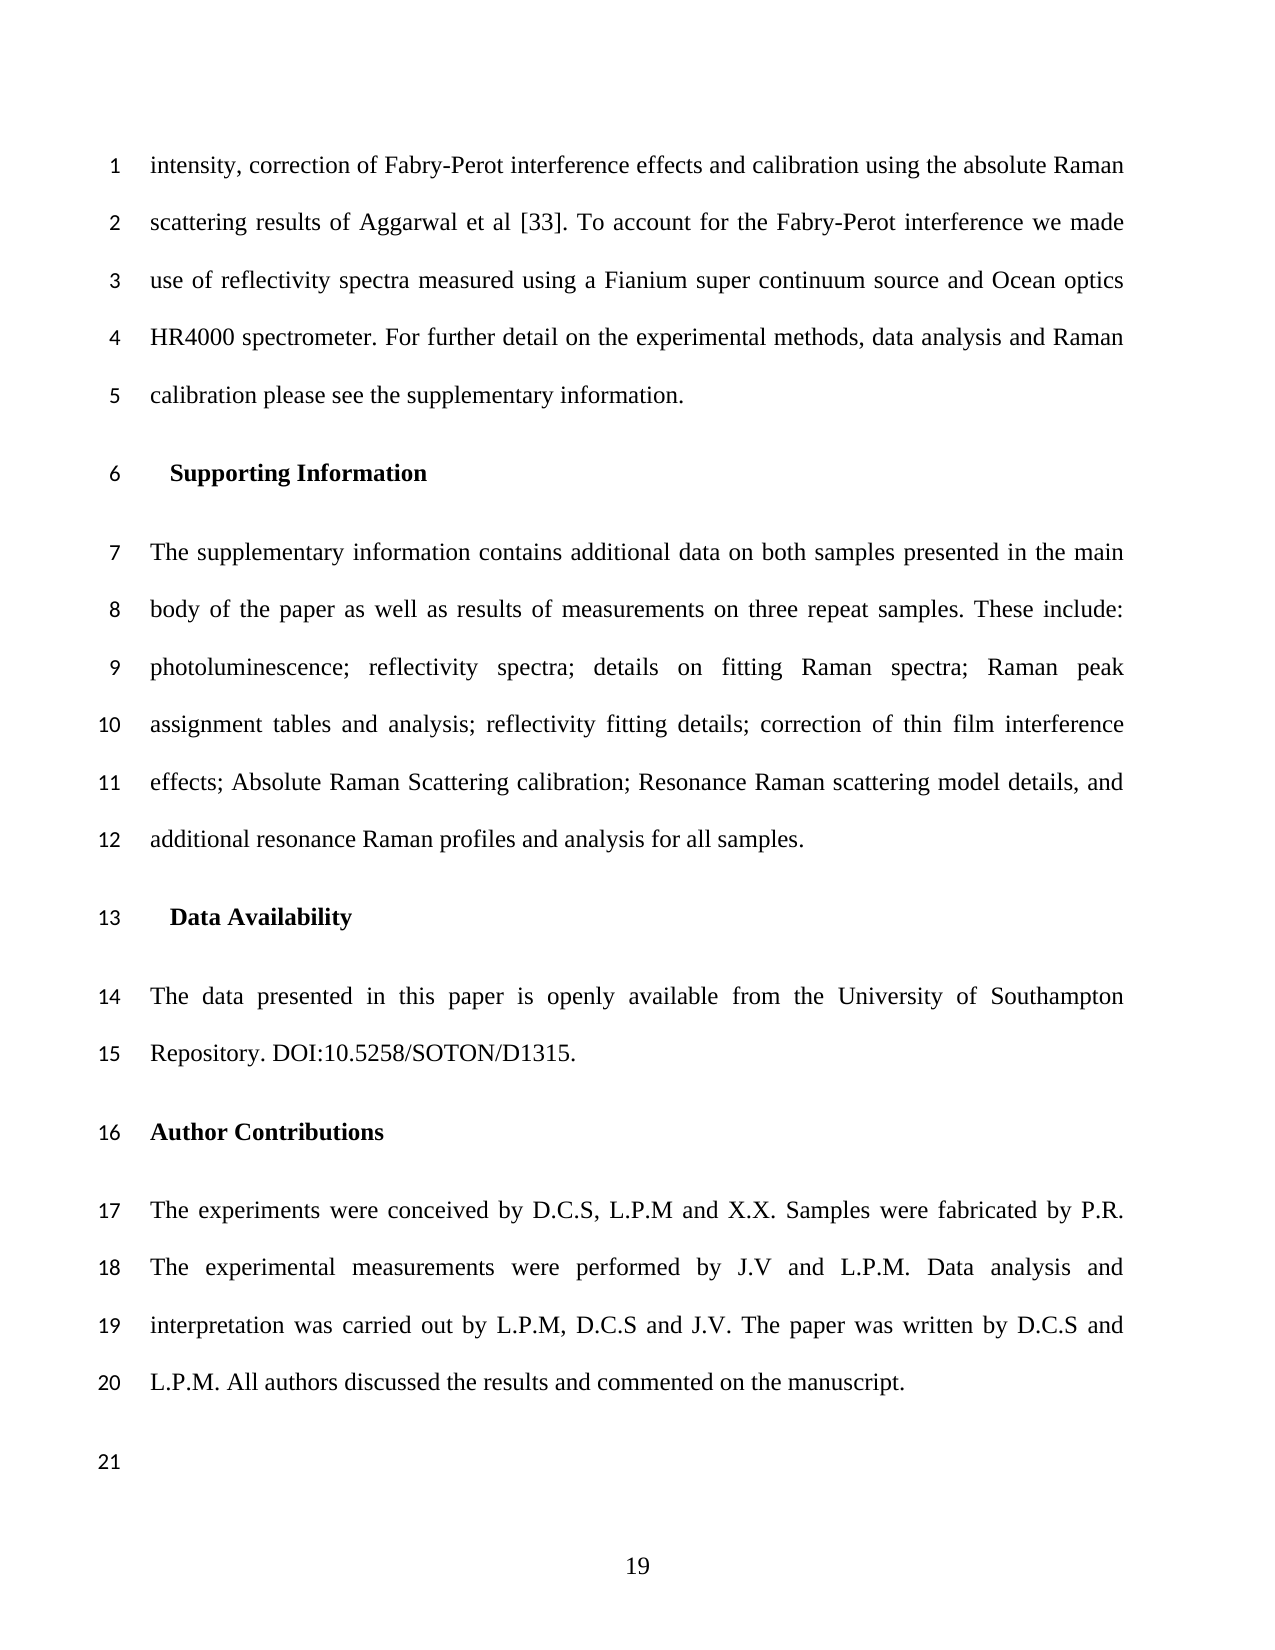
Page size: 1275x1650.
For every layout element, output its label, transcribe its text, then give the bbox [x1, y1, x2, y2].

text Data Availability [150, 902, 1125, 931]
text The supplementary information contains additional data on both samples presented in the main body of the paper as well as results of measurements on three repeat samples. These include: photoluminescence; reflectivity spectra; details on fitting Raman spectra; Raman peak assignment tables and analysis; reflectivity fitting details; correction of thin film interference effects; Absolute Raman Scattering calibration; Resonance Raman scattering model details, and additional resonance Raman profiles and analysis for all samples. [150, 537, 1125, 853]
text The data presented in this paper is openly available from the University of Southampton Repository. DOI:10.5258/SOTON/D1315. [150, 981, 1125, 1067]
text Author Contributions [150, 1117, 1125, 1145]
text The experiments were conceived by D.C.S, L.P.M and X.X. Samples were fabricated by P.R. The experimental measurements were performed by J.V and L.P.M. Data analysis and interpretation was carried out by L.P.M, D.C.S and J.V. The paper was written by D.C.S and L.P.M. All authors discussed the results and commented on the manuscript. [150, 1195, 1125, 1396]
text Supporting Information [150, 458, 1125, 487]
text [150, 150, 1125, 409]
